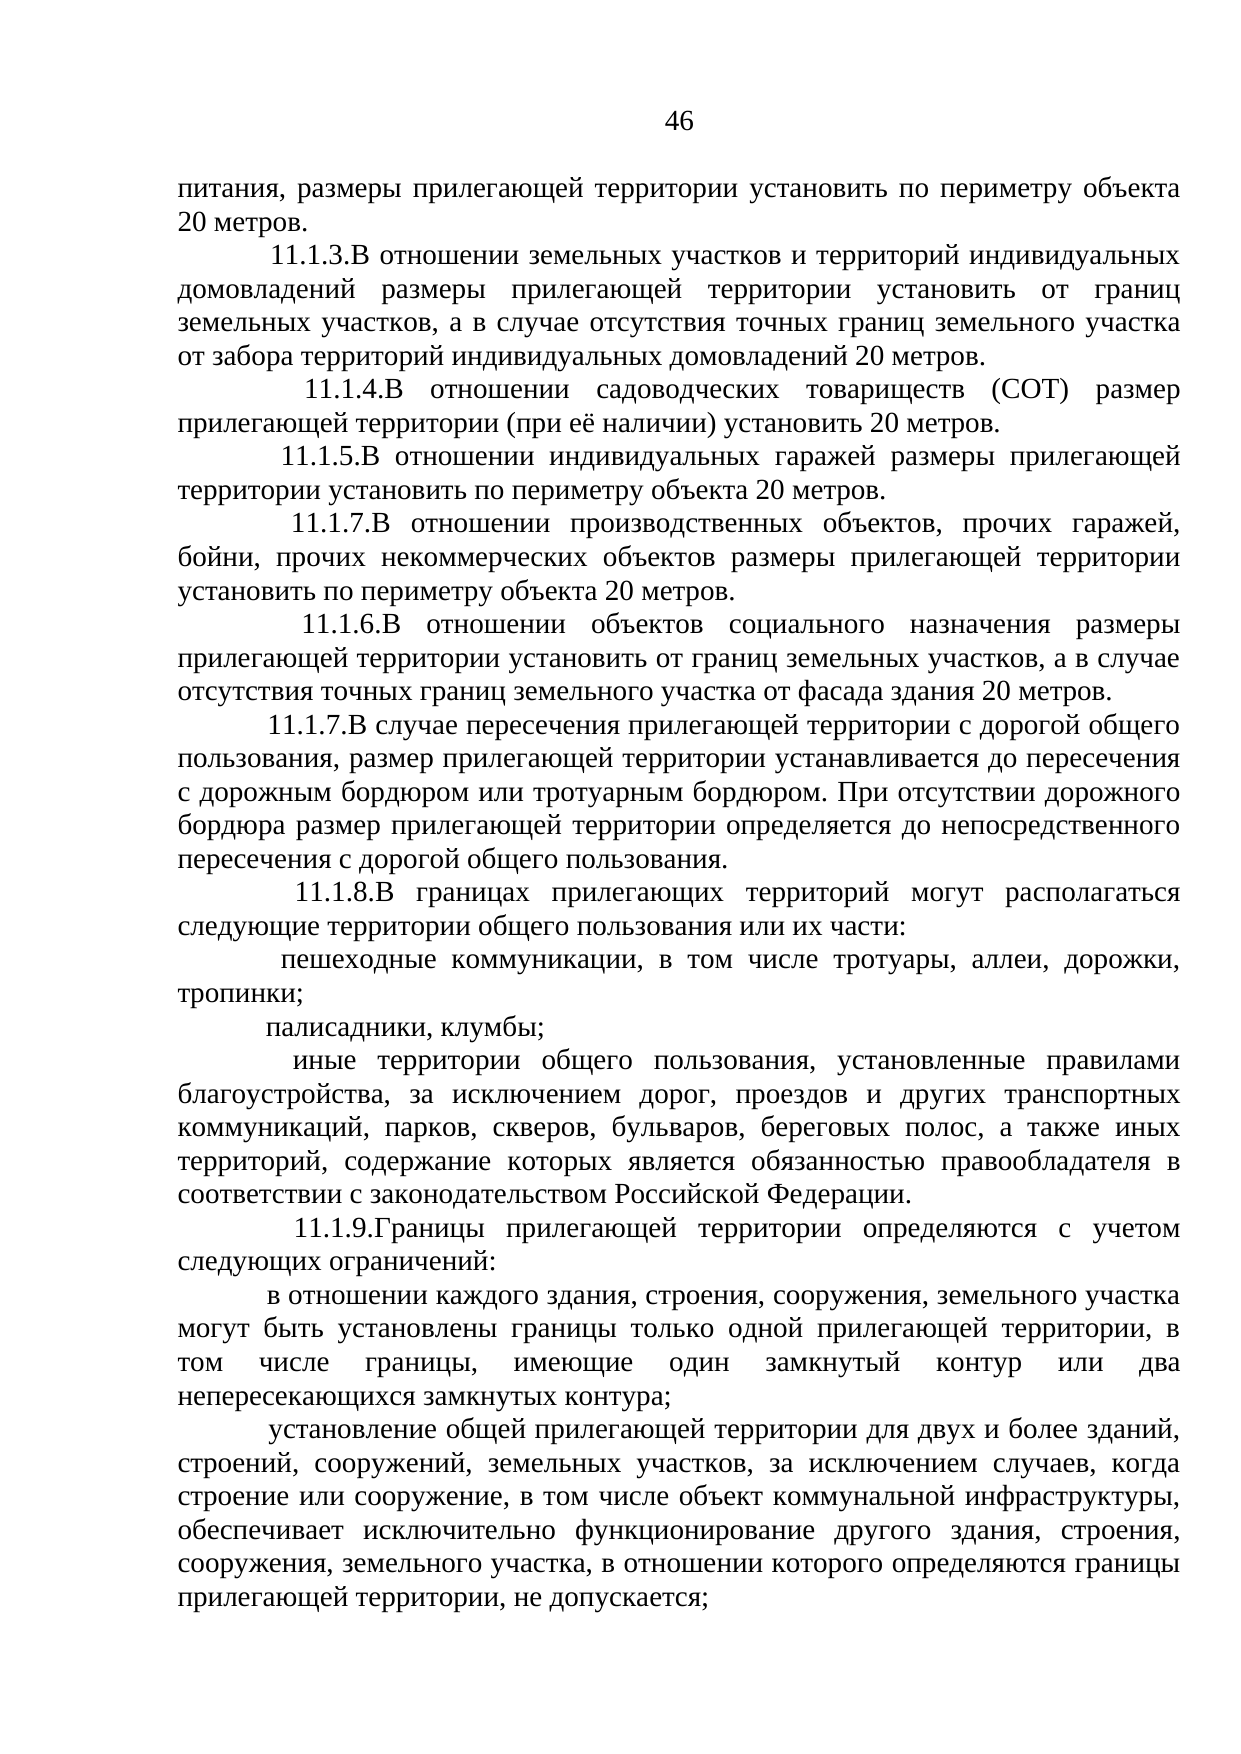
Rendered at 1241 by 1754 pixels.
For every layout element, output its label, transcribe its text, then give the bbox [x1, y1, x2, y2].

text 11.1.5.В отношении индивидуальных гаражей размеры прилегающей территории установить по периметру объекта 20 метров. [177, 438, 1181, 506]
text питания, размеры прилегающей территории установить по периметру объекта 20 метров. [177, 170, 1181, 237]
text 11.1.3.В отношении земельных участков и территорий индивидуальных домовладений размеры прилегающей территории установить от границ земельных участков, а в случае отсутствия точных границ земельного участка от забора территорий индивидуальных домовладений 20 метров. [177, 237, 1181, 371]
text 11.1.6.В отношении объектов социального назначения размеры прилегающей территории установить от границ земельных участков, а в случае отсутствия точных границ земельного участка от фасада здания 20 метров. [177, 606, 1181, 707]
text 11.1.7.В отношении производственных объектов, прочих гаражей, бойни, прочих некоммерческих объектов размеры прилегающей территории установить по периметру объекта 20 метров. [177, 506, 1181, 606]
text 11.1.8.В границах прилегающих территорий могут располагаться следующие территории общего пользования или их части: [177, 874, 1181, 942]
text иные территории общего пользования, установленные правилами благоустройства, за исключением дорог, проездов и других транспортных коммуникаций, парков, скверов, бульваров, береговых полос, а также иных территорий, содержание которых является обязанностью правообладателя в соответствии с законодательством Российской Федерации. [177, 1042, 1181, 1210]
text установление общей прилегающей территории для двух и более зданий, строений, сооружений, земельных участков, за исключением случаев, когда строение или сооружение, в том числе объект коммунальной инфраструктуры, обеспечивает исключительно функционирование другого здания, строения, сооружения, земельного участка, в отношении которого определяются границы прилегающей территории, не допускается; [177, 1411, 1181, 1612]
text 11.1.9.Границы прилегающей территории определяются с учетом следующих ограничений: [177, 1210, 1181, 1277]
text в отношении каждого здания, строения, сооружения, земельного участка могут быть установлены границы только одной прилегающей территории, в том числе границы, имеющие один замкнутый контур или два непересекающихся замкнутых контура; [177, 1277, 1181, 1411]
text пешеходные коммуникации, в том числе тротуары, аллеи, дорожки, тропинки; [177, 942, 1181, 1009]
text 11.1.4.В отношении садоводческих товариществ (СОТ) размер прилегающей территории (при её наличии) установить 20 метров. [177, 371, 1181, 438]
text 11.1.7.В случае пересечения прилегающей территории с дорогой общего пользования, размер прилегающей территории устанавливается до пересечения с дорожным бордюром или тротуарным бордюром. При отсутствии дорожного бордюра размер прилегающей территории определяется до непосредственного пересечения с дорогой общего пользования. [177, 707, 1181, 874]
text палисадники, клумбы; [177, 1009, 1181, 1042]
text 46 [177, 103, 1181, 137]
